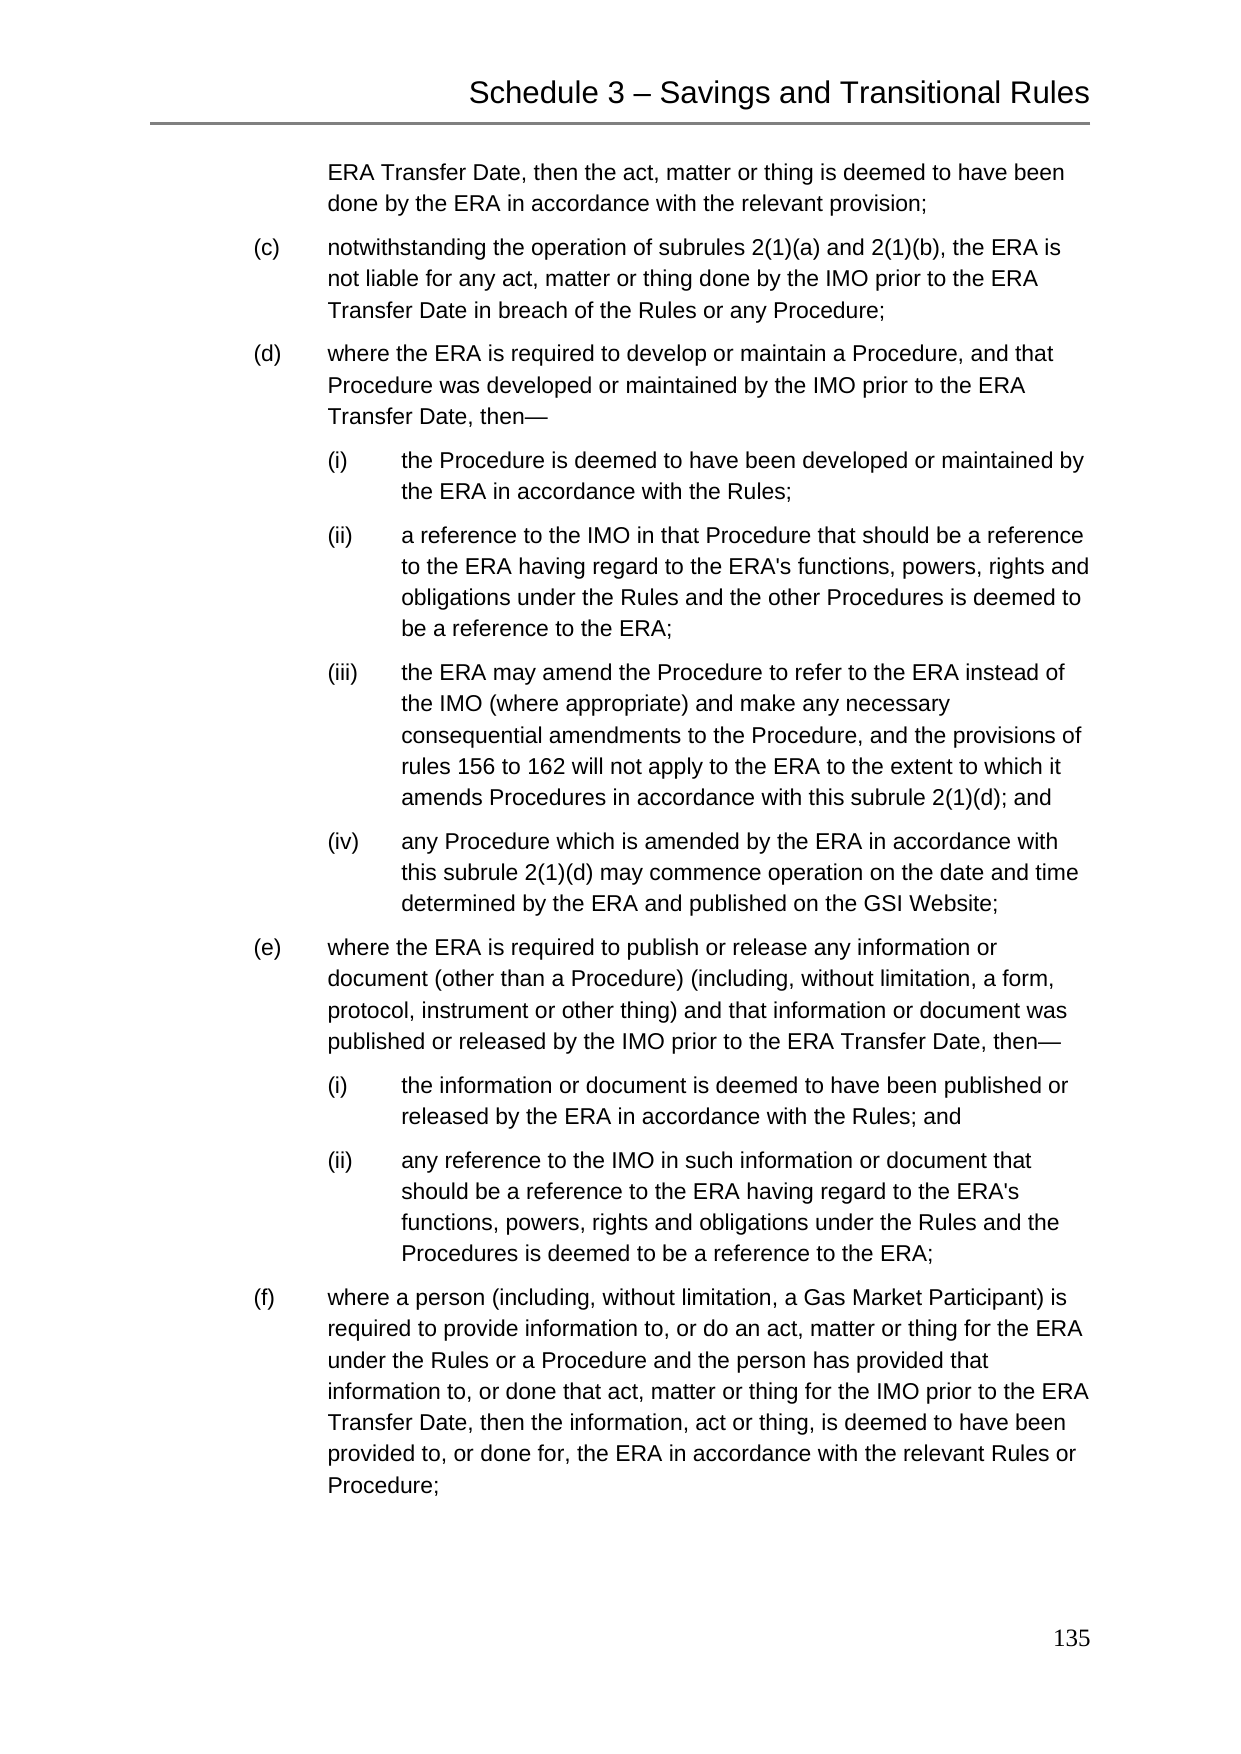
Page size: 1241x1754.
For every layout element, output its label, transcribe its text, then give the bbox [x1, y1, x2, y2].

text (i) the Procedure is deemed to have been developed or maintained by the ERA in accordance with the Rules; [327, 442, 1090, 504]
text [253, 154, 1090, 217]
text (e) where the ERA is required to publish or release any information or document (other than a Procedure) (including, without limitation, a form, protocol, instrument or other thing) and that information or document was published or released by the IMO prior to the ERA Transfer Date, then— [253, 929, 1090, 1054]
text (iii) the ERA may amend the Procedure to refer to the ERA instead of the IMO (where appropriate) and make any necessary consequential amendments to the Procedure, and the provisions of rules 156 to 162 will not apply to the ERA to the extent to which it amends Procedures in accordance with this subrule 2(1)(d); and [327, 654, 1090, 810]
text (f) where a person (including, without limitation, a Gas Market Participant) is required to provide information to, or do an act, matter or thing for the ERA under the Rules or a Procedure and the person has provided that information to, or done that act, matter or thing for the IMO prior to the ERA Transfer Date, then the information, act or thing, is deemed to have been provided to, or done for, the ERA in accordance with the relevant Rules or Procedure; [253, 1279, 1090, 1498]
text (ii) any reference to the IMO in such information or document that should be a reference to the ERA having regard to the ERA's functions, powers, rights and obligations under the Rules and the Procedures is deemed to be a reference to the ERA; [327, 1142, 1090, 1267]
text (ii) a reference to the IMO in that Procedure that should be a reference to the ERA having regard to the ERA's functions, powers, rights and obligations under the Rules and the other Procedures is deemed to be a reference to the ERA; [327, 517, 1090, 642]
text (d) where the ERA is required to develop or maintain a Procedure, and that Procedure was developed or maintained by the IMO prior to the ERA Transfer Date, then— [253, 335, 1090, 429]
text (iv) any Procedure which is amended by the ERA in accordance with this subrule 2(1)(d) may commence operation on the date and time determined by the ERA and published on the GSI Website; [327, 823, 1090, 917]
text (c) notwithstanding the operation of subrules 2(1)(a) and 2(1)(b), the ERA is not liable for any act, matter or thing done by the IMO prior to the ERA Transfer Date in breach of the Rules or any Procedure; [253, 229, 1090, 323]
text (i) the information or document is deemed to have been published or released by the ERA in accordance with the Rules; and [327, 1067, 1090, 1129]
